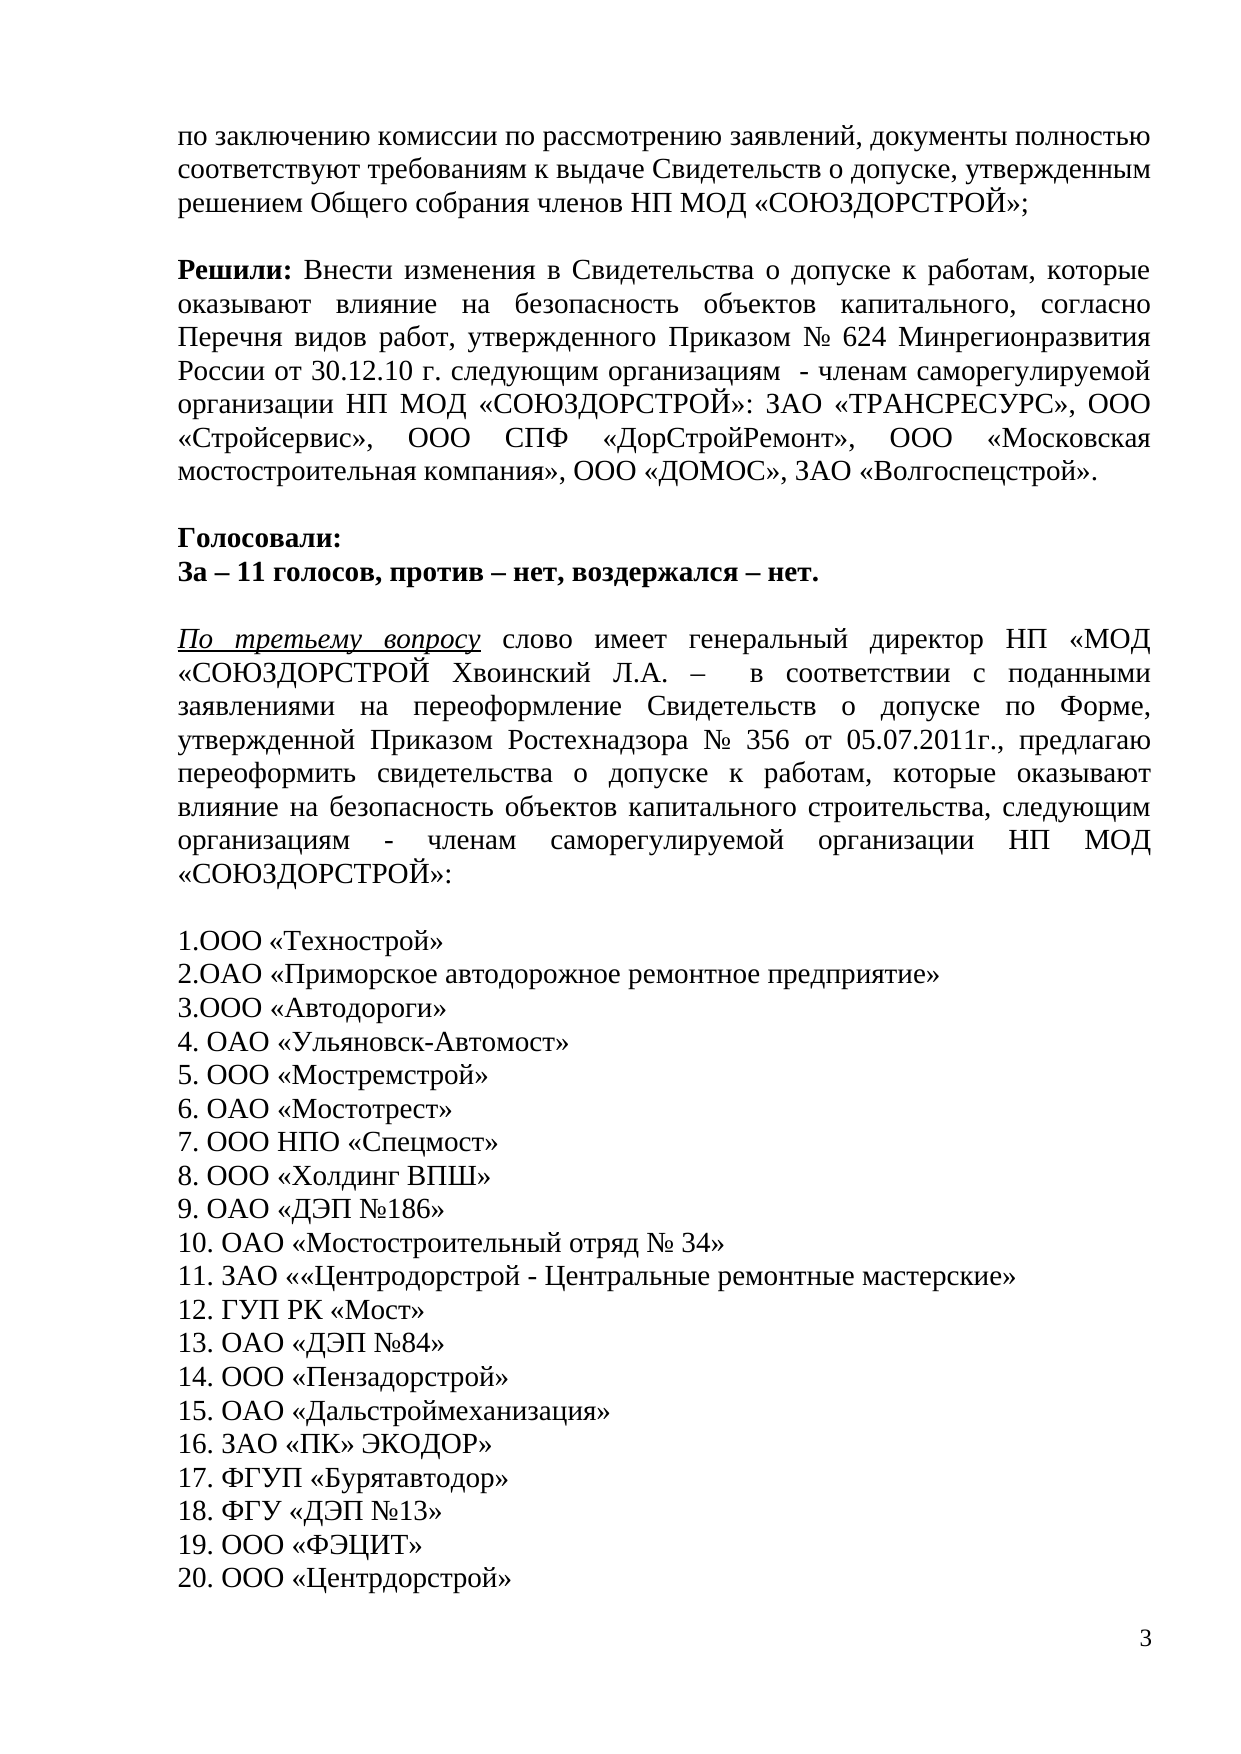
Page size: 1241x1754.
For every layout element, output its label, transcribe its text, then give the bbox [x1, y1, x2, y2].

text 1.ООО «Технострой» [177, 923, 1152, 957]
text 9. ОАО «ДЭП №186» [177, 1191, 1152, 1225]
text 10. ОАО «Мостостроительный отряд № 34» [177, 1225, 1152, 1258]
text 16. ЗАО «ПК» ЭКОДОР» [177, 1426, 1152, 1460]
list За – 11 голосов, против – нет, воздержался – нет. [177, 554, 1152, 588]
text 3.ООО «Автодороги» [177, 990, 1152, 1024]
text 14. ООО «Пензадорстрой» [177, 1359, 1152, 1393]
text 4. ОАО «Ульяновск-Автомост» [177, 1024, 1152, 1057]
text По третьему вопросу слово имеет генеральный директор НП «МОД «СОЮЗДОРСТРОЙ Хвоинский Л.А. – в соответствии с поданными заявлениями на переоформление Свидетельств о допуске по Форме, утвержденной Приказом Ростехнадзора № 356 от 05.07.2011г., предлагаю переоформить свидетельства о допуске к работам, которые оказывают влияние на безопасность объектов капитального строительства, следующим организациям - членам саморегулируемой организации НП МОД «СОЮЗДОРСТРОЙ»: [177, 621, 1152, 889]
text 13. ОАО «ДЭП №84» [177, 1326, 1152, 1359]
text 12. ГУП РК «Мост» [177, 1292, 1152, 1326]
text 11. ЗАО ««Центродорстрой - Центральные ремонтные мастерские» [177, 1258, 1152, 1292]
text 19. ООО «ФЭЦИТ» [177, 1527, 1152, 1560]
text 20. ООО «Центрдорстрой» [177, 1560, 1152, 1594]
text 7. ООО НПО «Спецмост» [177, 1124, 1152, 1158]
text по заключению комиссии по рассмотрению заявлений, документы полностью соответствуют требованиям к выдаче Свидетельств о допуске, утвержденным решением Общего собрания членов НП МОД «СОЮЗДОРСТРОЙ»; [177, 118, 1152, 219]
text 18. ФГУ «ДЭП №13» [177, 1493, 1152, 1527]
text 15. ОАО «Дальстроймеханизация» [177, 1393, 1152, 1426]
text 17. ФГУП «Бурятавтодор» [177, 1460, 1152, 1493]
text Голосовали: [177, 521, 1152, 554]
text 8. ООО «Холдинг ВПШ» [177, 1158, 1152, 1191]
text 5. ООО «Мостремстрой» [177, 1057, 1152, 1091]
text 6. ОАО «Мостотрест» [177, 1091, 1152, 1124]
list Решили: Внести изменения в Свидетельства о допуске к работам, которые оказывают влияние на безопасность объектов капитального, согласно Перечня видов работ, утвержденного Приказом № 624 Минрегионразвития России от 30.12.10 г. следующим организациям - членам саморегулируемой организации НП МОД «СОЮЗДОРСТРОЙ»: ЗАО «ТРАНСРЕСУРС», ООО «Стройсервис», ООО СПФ «ДорСтройРемонт», ООО «Московская мостостроительная компания», ООО «ДОМОС», ЗАО «Волгоспецстрой». [177, 252, 1152, 487]
text 2.ОАО «Приморское автодорожное ремонтное предприятие» [177, 957, 1152, 990]
